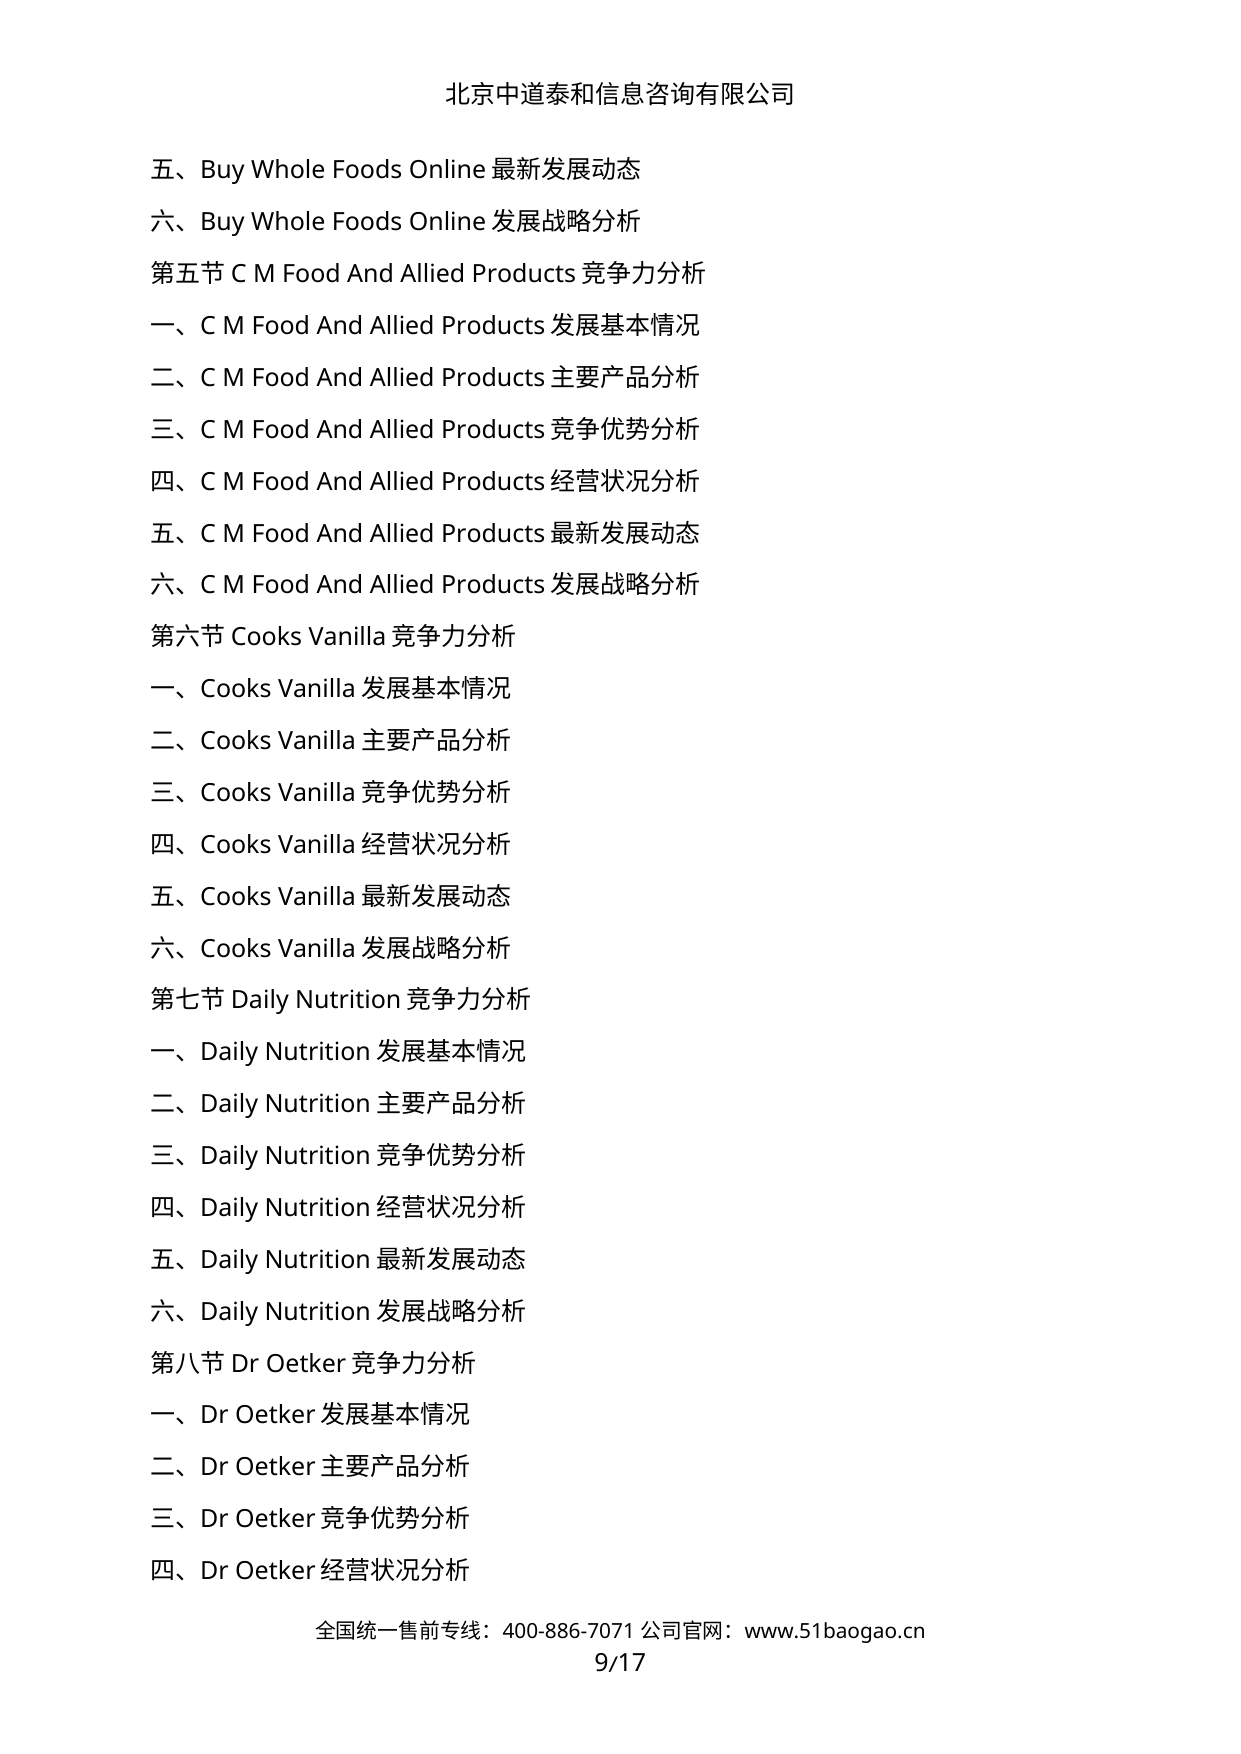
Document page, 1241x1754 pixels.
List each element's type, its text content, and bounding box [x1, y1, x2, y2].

text 一、C M Food And Allied Products发展基本情况 [150, 306, 1090, 342]
text 一、Cooks Vanilla发展基本情况 [150, 669, 1090, 705]
text 六、Buy Whole Foods Online发展战略分析 [150, 202, 1090, 238]
text 六、Daily Nutrition发展战略分析 [150, 1291, 1090, 1327]
text 五、Cooks Vanilla最新发展动态 [150, 876, 1090, 912]
text 二、C M Food And Allied Products主要产品分析 [150, 357, 1090, 394]
text 第六节 Cooks Vanilla竞争力分析 [150, 617, 1090, 653]
text 一、Daily Nutrition发展基本情况 [150, 1032, 1090, 1068]
text 四、Cooks Vanilla经营状况分析 [150, 824, 1090, 861]
text 二、Daily Nutrition主要产品分析 [150, 1084, 1090, 1120]
text 第八节 Dr Oetker竞争力分析 [150, 1343, 1090, 1379]
text 四、Dr Oetker经营状况分析 [150, 1551, 1090, 1587]
text 三、C M Food And Allied Products竞争优势分析 [150, 409, 1090, 446]
text 三、Daily Nutrition竞争优势分析 [150, 1136, 1090, 1172]
text 六、Cooks Vanilla发展战略分析 [150, 928, 1090, 964]
text 二、Dr Oetker主要产品分析 [150, 1447, 1090, 1483]
text 第七节 Daily Nutrition竞争力分析 [150, 980, 1090, 1016]
text 四、Daily Nutrition经营状况分析 [150, 1187, 1090, 1224]
text 六、C M Food And Allied Products发展战略分析 [150, 565, 1090, 601]
text 五、C M Food And Allied Products最新发展动态 [150, 513, 1090, 549]
text 四、C M Food And Allied Products经营状况分析 [150, 461, 1090, 497]
text 五、Daily Nutrition最新发展动态 [150, 1239, 1090, 1276]
text 第五节 C M Food And Allied Products竞争力分析 [150, 254, 1090, 290]
text 三、Cooks Vanilla竞争优势分析 [150, 772, 1090, 809]
text 五、Buy Whole Foods Online最新发展动态 [150, 150, 1090, 186]
text 一、Dr Oetker发展基本情况 [150, 1395, 1090, 1431]
text 三、Dr Oetker竞争优势分析 [150, 1499, 1090, 1535]
text 二、Cooks Vanilla主要产品分析 [150, 721, 1090, 757]
